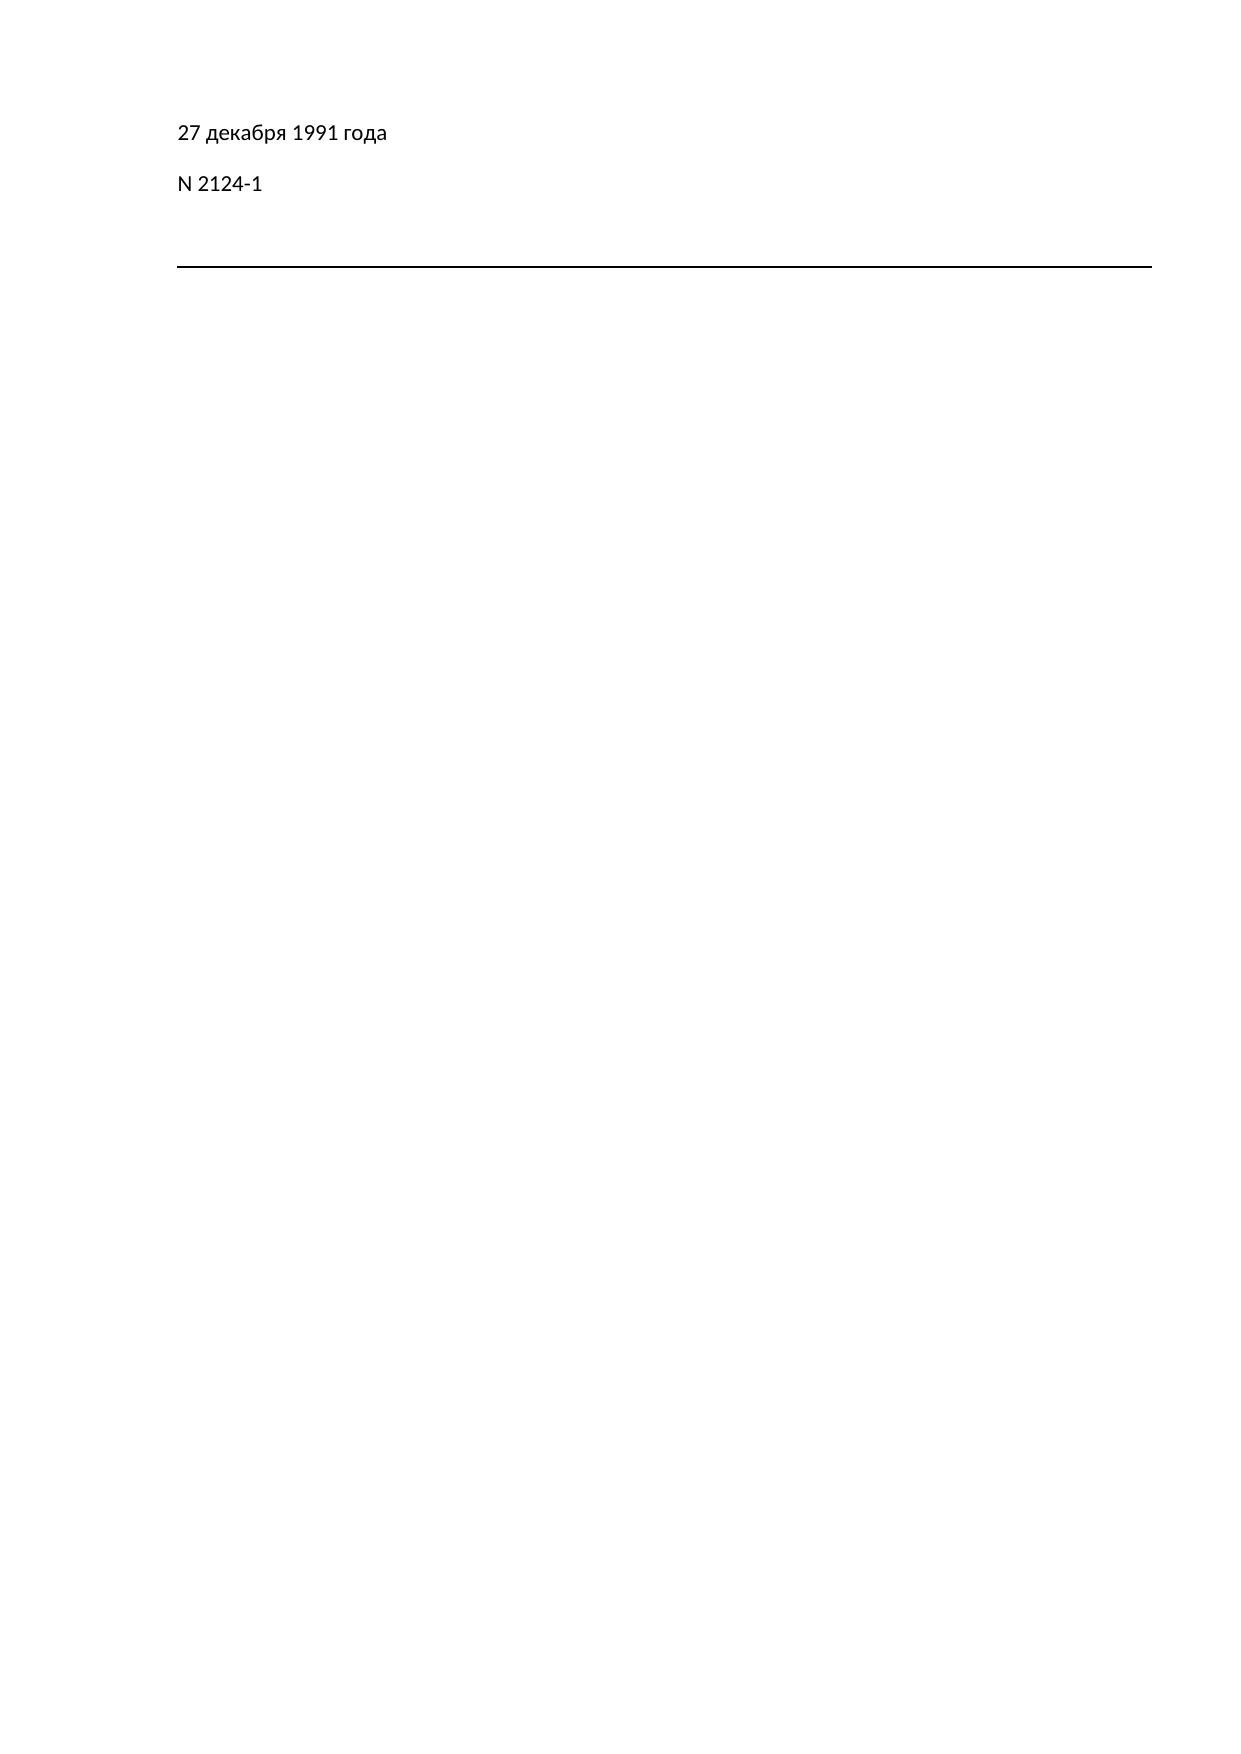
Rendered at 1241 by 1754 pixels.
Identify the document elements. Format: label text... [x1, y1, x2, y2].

text N 2124-1 [177, 169, 1152, 197]
text 27 декабря 1991 года [177, 118, 1152, 146]
